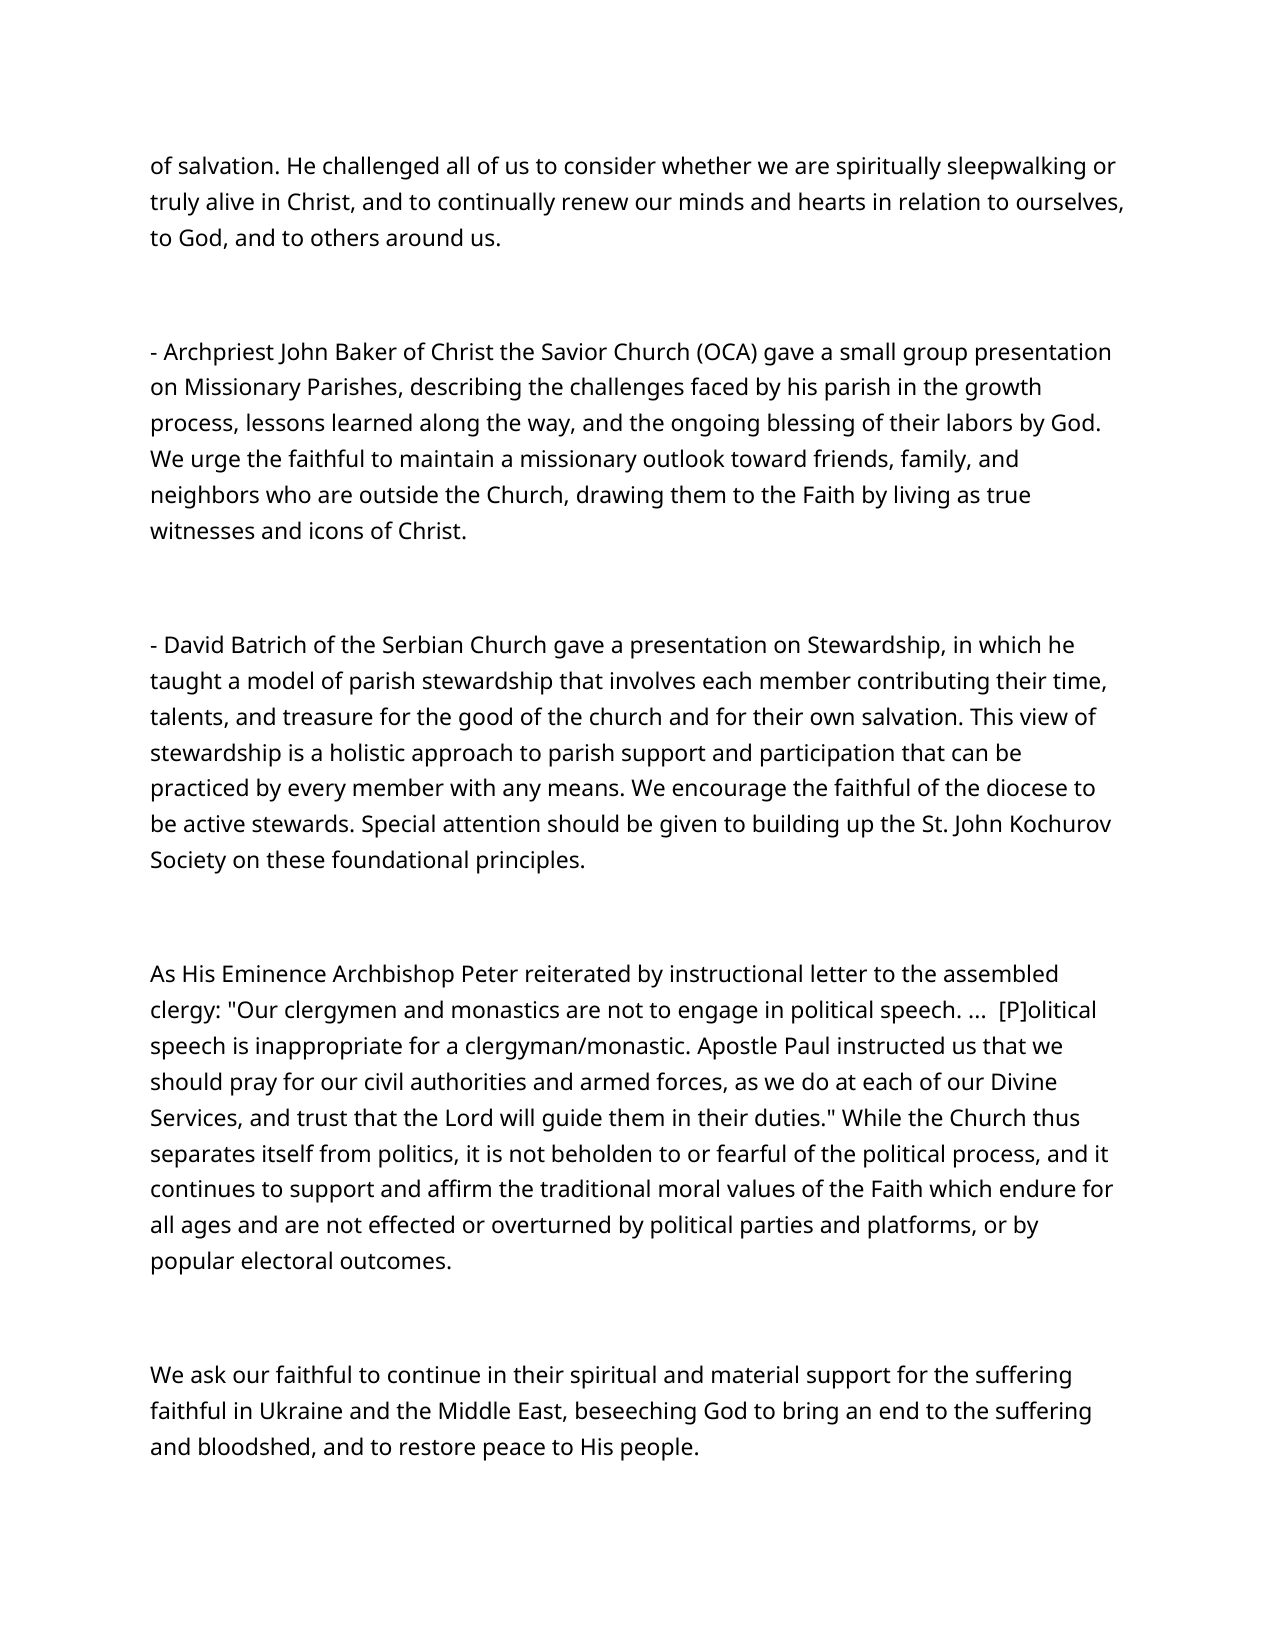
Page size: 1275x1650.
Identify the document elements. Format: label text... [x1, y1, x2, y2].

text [150, 150, 1125, 253]
text - David Batrich of the Serbian Church gave a presentation on Stewardship, in which he taught a model of parish stewardship that involves each member contributing their time, talents, and treasure for the good of the church and for their own salvation. This view of stewardship is a holistic approach to parish support and participation that can be practiced by every member with any means. We encourage the faithful of the diocese to be active stewards. Special attention should be given to building up the St. John Kochurov Society on these foundational principles. [150, 629, 1125, 876]
text As His Eminence Archbishop Peter reiterated by instructional letter to the assembled clergy: "Our clergymen and monastics are not to engage in political speech. ... [P]olitical speech is inappropriate for a clergyman/monastic. Apostle Paul instructed us that we should pray for our civil authorities and armed forces, as we do at each of our Divine Services, and trust that the Lord will guide them in their duties." While the Church thus separates itself from politics, it is not beholden to or fearful of the political process, and it continues to support and affirm the traditional moral values of the Faith which endure for all ages and are not effected or overturned by political parties and platforms, or by popular electoral outcomes. [150, 958, 1125, 1277]
text We ask our faithful to continue in their spiritual and material support for the suffering faithful in Ukraine and the Middle East, beseeching God to bring an end to the suffering and bloodshed, and to restore peace to His people. [150, 1359, 1125, 1462]
text - Archpriest John Baker of Christ the Savior Church (OCA) gave a small group presentation on Missionary Parishes, describing the challenges faced by his parish in the growth process, lessons learned along the way, and the ongoing blessing of their labors by God. We urge the faithful to maintain a missionary outlook toward friends, family, and neighbors who are outside the Church, drawing them to the Faith by living as true witnesses and icons of Christ. [150, 335, 1125, 546]
